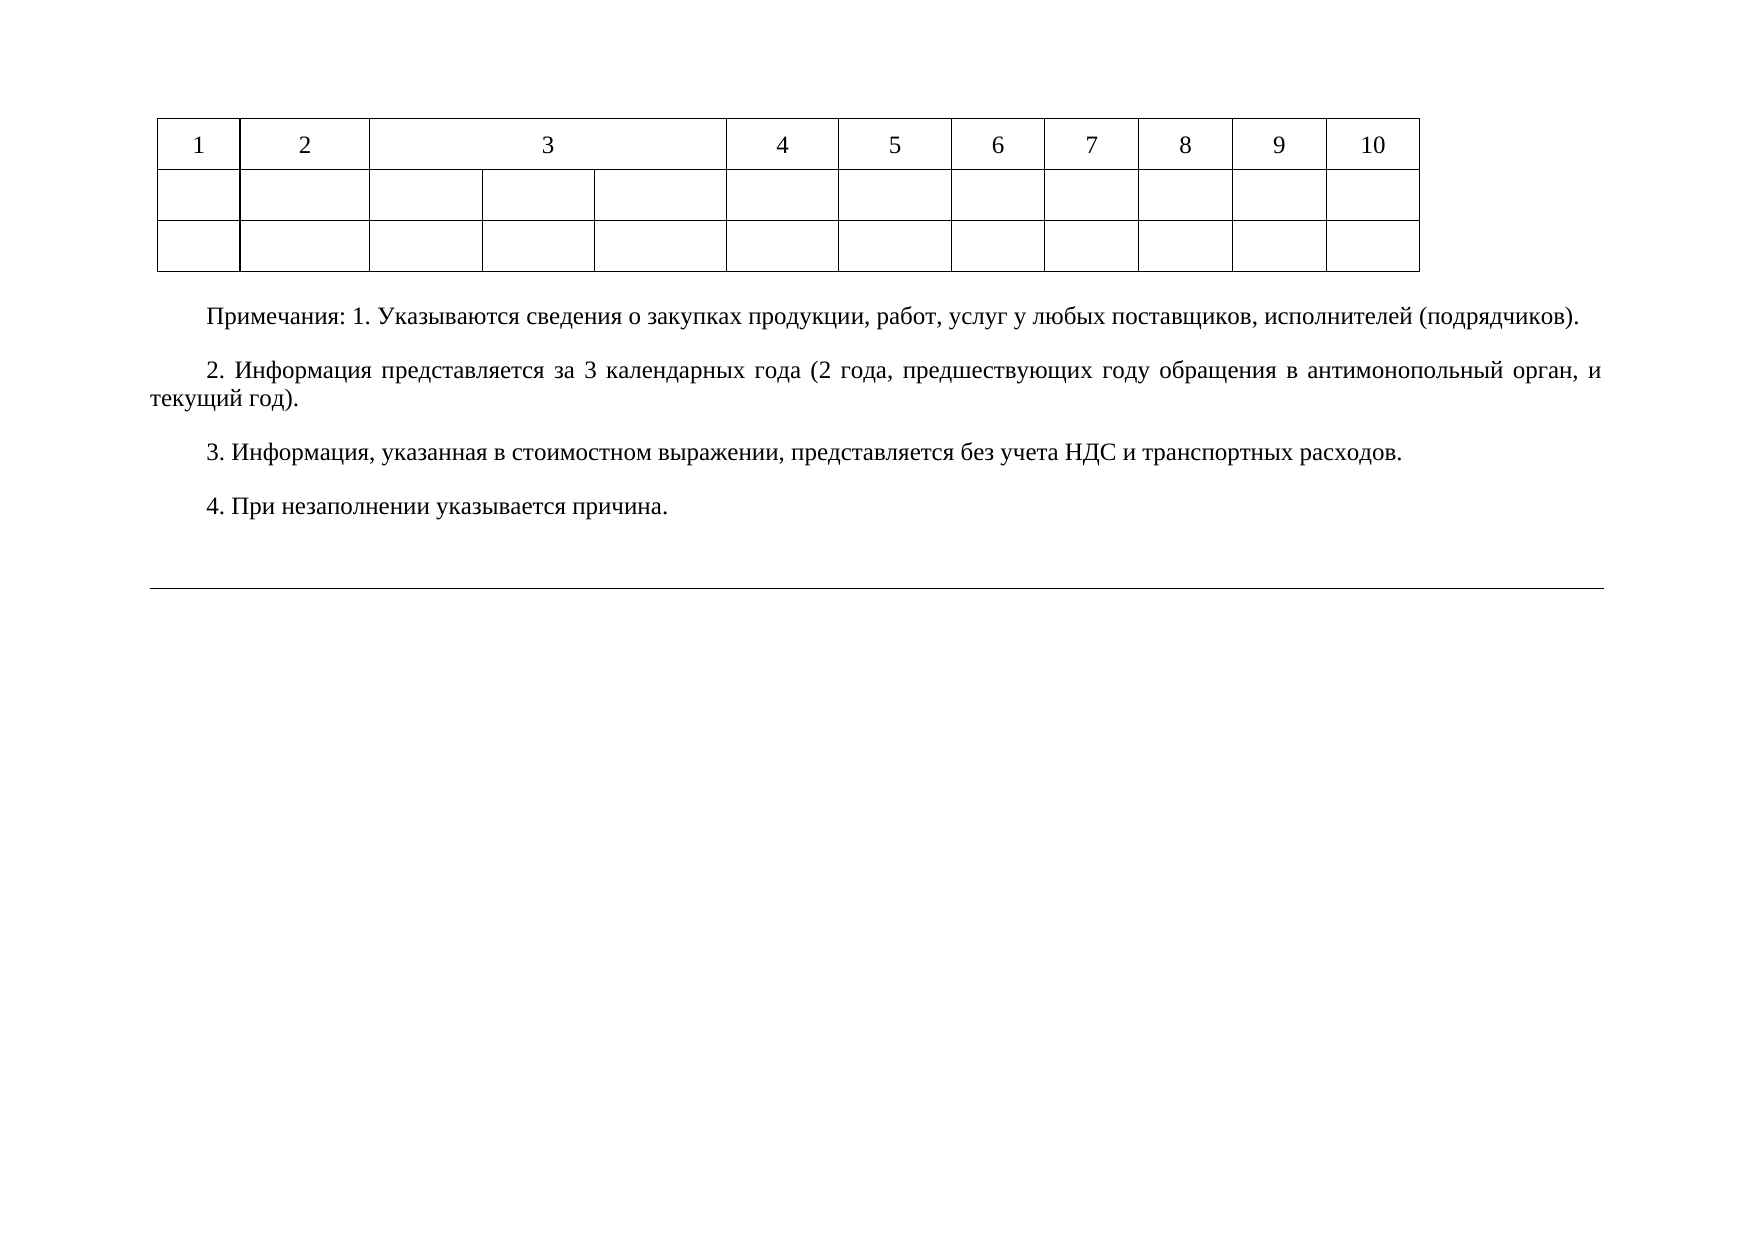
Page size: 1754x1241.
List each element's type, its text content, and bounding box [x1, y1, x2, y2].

table_cell 7 [1045, 119, 1138, 169]
table_cell [370, 221, 482, 271]
text 2. Информация представляется за 3 календарных года (2 года, предшествующих году обращения в антимонопольный орган, и текущий год). [150, 355, 1604, 412]
table_cell [595, 221, 726, 271]
table_cell [158, 221, 239, 271]
table_cell 3 [370, 119, 726, 169]
table_cell [483, 221, 594, 271]
text 3. Информация, указанная в стоимостном выражении, представляется без учета НДС и транспортных расходов. [150, 437, 1604, 466]
table_cell [1045, 170, 1138, 220]
table_cell [1327, 221, 1419, 271]
table_cell [952, 170, 1044, 220]
table_cell [839, 170, 951, 220]
text Примечания: 1. Указываются сведения о закупках продукции, работ, услуг у любых поставщиков, исполнителей (подрядчиков). [150, 301, 1604, 330]
text 4. При незаполнении указывается причина. [150, 491, 1604, 520]
table_cell [158, 170, 239, 220]
table_cell 5 [839, 119, 951, 169]
table_cell 6 [952, 119, 1044, 169]
table_cell [241, 170, 369, 220]
table_cell 1 [158, 119, 239, 169]
table_cell [1139, 170, 1232, 220]
table_cell [952, 221, 1044, 271]
table_cell 8 [1139, 119, 1232, 169]
table_cell [1045, 221, 1138, 271]
table_cell [727, 170, 838, 220]
table_cell [241, 221, 369, 271]
table_cell [1139, 221, 1232, 271]
table_cell 4 [727, 119, 838, 169]
table_cell 10 [1327, 119, 1419, 169]
table_cell 9 [1233, 119, 1326, 169]
table_cell [1233, 221, 1326, 271]
table_cell [483, 170, 594, 220]
table_cell [370, 170, 482, 220]
table_cell [839, 221, 951, 271]
table_cell [1327, 170, 1419, 220]
table_cell 2 [241, 119, 369, 169]
table_cell [1233, 170, 1326, 220]
table_cell [595, 170, 726, 220]
table_cell [727, 221, 838, 271]
